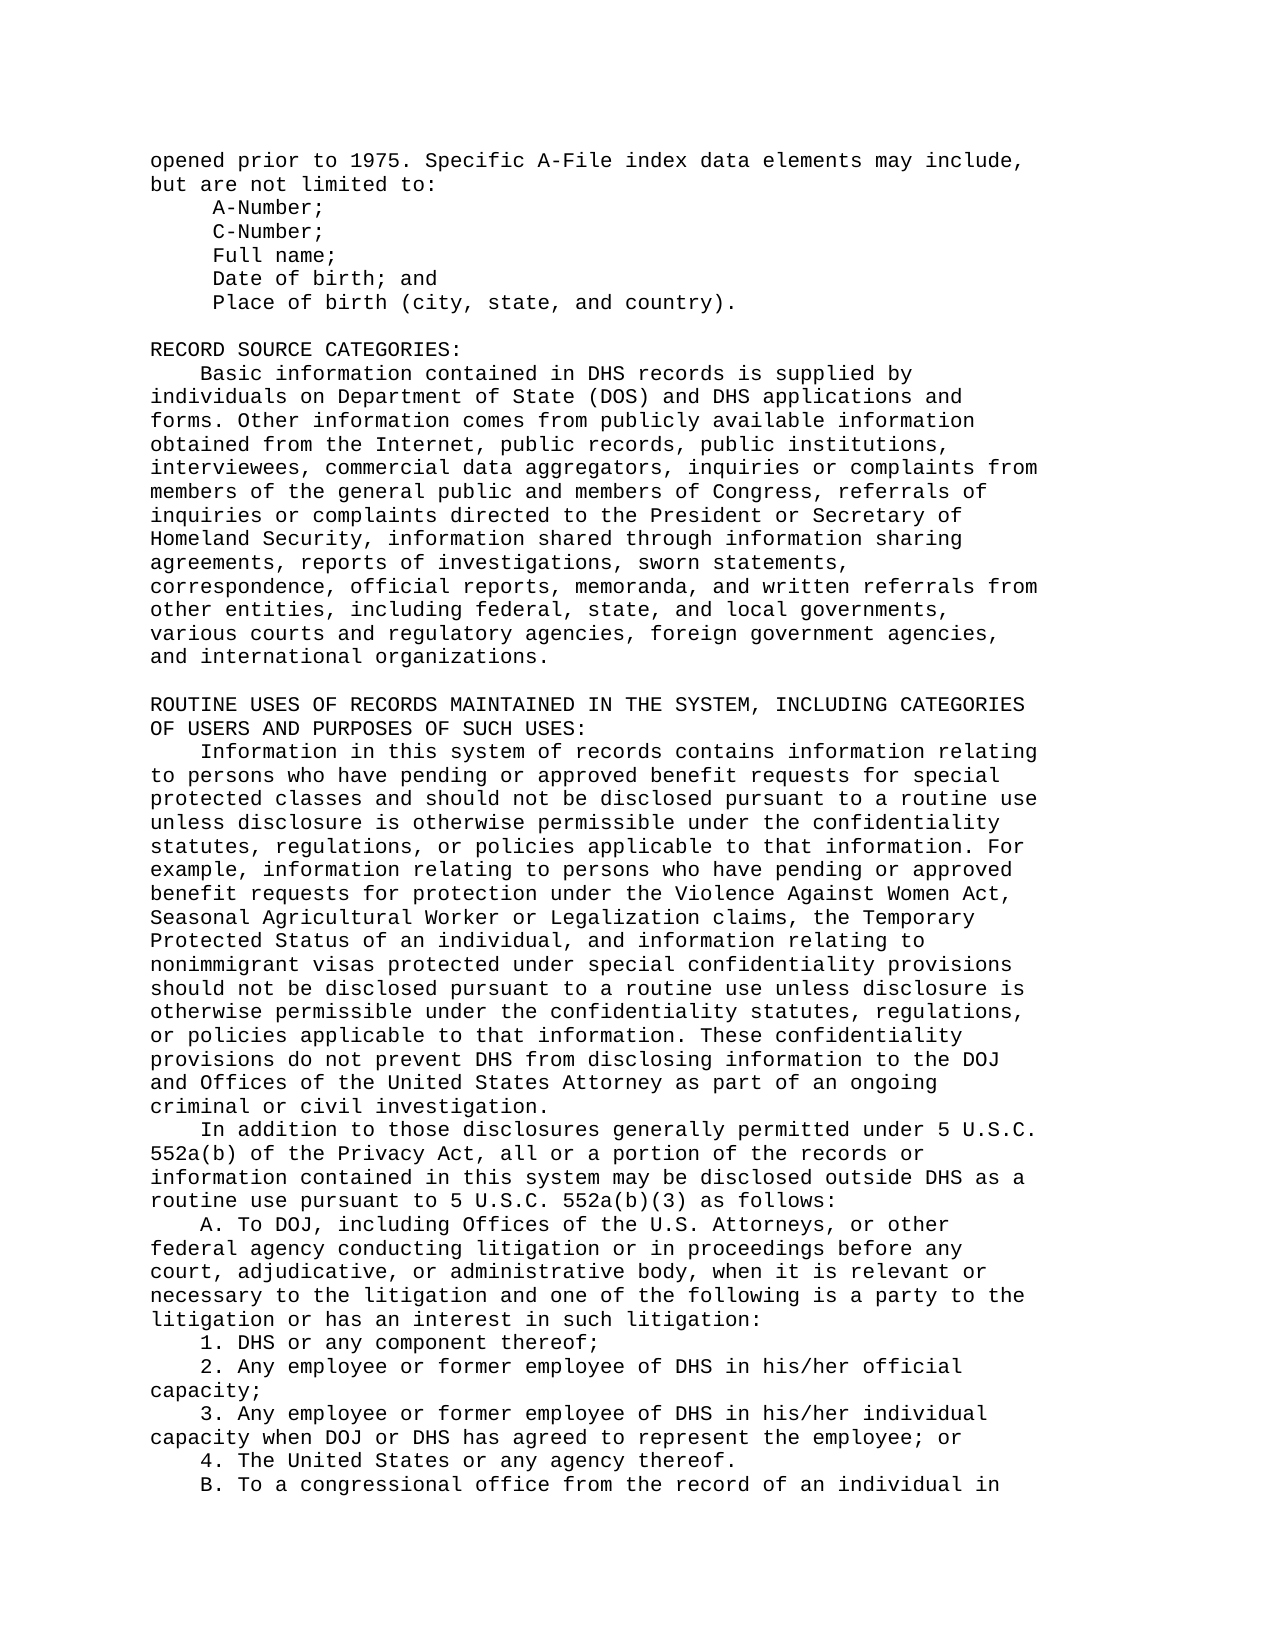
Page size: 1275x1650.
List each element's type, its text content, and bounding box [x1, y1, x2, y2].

text Basic information contained in DHS records is supplied by [150, 363, 1125, 386]
text capacity; [150, 1379, 1125, 1403]
text In addition to those disclosures generally permitted under 5 U.S.C. [150, 1119, 1125, 1143]
text Place of birth (city, state, and country). [150, 292, 1125, 316]
text unless disclosure is otherwise permissible under the confidentiality [150, 812, 1125, 836]
text court, adjudicative, or administrative body, when it is relevant or [150, 1261, 1125, 1285]
text Seasonal Agricultural Worker or Legalization claims, the Temporary [150, 907, 1125, 930]
text federal agency conducting litigation or in proceedings before any [150, 1238, 1125, 1261]
text protected classes and should not be disclosed pursuant to a routine use [150, 788, 1125, 812]
text individuals on Department of State (DOS) and DHS applications and [150, 386, 1125, 410]
text example, information relating to persons who have pending or approved [150, 859, 1125, 883]
text routine use pursuant to 5 U.S.C. 552a(b)(3) as follows: [150, 1190, 1125, 1214]
text 2. Any employee or former employee of DHS in his/her official [150, 1356, 1125, 1379]
text C-Number; [150, 221, 1125, 244]
text forms. Other information comes from publicly available information [150, 410, 1125, 434]
text Date of birth; and [150, 268, 1125, 292]
text 552a(b) of the Privacy Act, all or a portion of the records or [150, 1143, 1125, 1167]
text A-Number; [150, 197, 1125, 221]
text RECORD SOURCE CATEGORIES: [150, 339, 1125, 363]
text information contained in this system may be disclosed outside DHS as a [150, 1167, 1125, 1190]
text capacity when DOJ or DHS has agreed to represent the employee; or [150, 1427, 1125, 1451]
text interviewees, commercial data aggregators, inquiries or complaints from [150, 457, 1125, 481]
text various courts and regulatory agencies, foreign government agencies, [150, 623, 1125, 647]
text litigation or has an interest in such litigation: [150, 1309, 1125, 1332]
text benefit requests for protection under the Violence Against Women Act, [150, 883, 1125, 907]
text agreements, reports of investigations, sworn statements, [150, 552, 1125, 576]
text nonimmigrant visas protected under special confidentiality provisions [150, 954, 1125, 978]
text correspondence, official reports, memoranda, and written referrals from [150, 576, 1125, 599]
text otherwise permissible under the confidentiality statutes, regulations, [150, 1001, 1125, 1025]
text Information in this system of records contains information relating [150, 741, 1125, 765]
text Full name; [150, 244, 1125, 268]
text opened prior to 1975. Specific A-File index data elements may include, [150, 150, 1125, 174]
text ROUTINE USES OF RECORDS MAINTAINED IN THE SYSTEM, INCLUDING CATEGORIES [150, 694, 1125, 717]
text Homeland Security, information shared through information sharing [150, 528, 1125, 552]
text 3. Any employee or former employee of DHS in his/her individual [150, 1403, 1125, 1427]
text to persons who have pending or approved benefit requests for special [150, 765, 1125, 788]
text 4. The United States or any agency thereof. [150, 1451, 1125, 1474]
text Protected Status of an individual, and information relating to [150, 930, 1125, 954]
text provisions do not prevent DHS from disclosing information to the DOJ [150, 1048, 1125, 1072]
text obtained from the Internet, public records, public institutions, [150, 434, 1125, 457]
text 1. DHS or any component thereof; [150, 1332, 1125, 1356]
text statutes, regulations, or policies applicable to that information. For [150, 836, 1125, 859]
text or policies applicable to that information. These confidentiality [150, 1025, 1125, 1048]
text members of the general public and members of Congress, referrals of [150, 481, 1125, 505]
text other entities, including federal, state, and local governments, [150, 599, 1125, 623]
text necessary to the litigation and one of the following is a party to the [150, 1285, 1125, 1309]
text should not be disclosed pursuant to a routine use unless disclosure is [150, 978, 1125, 1001]
text and Offices of the United States Attorney as part of an ongoing [150, 1072, 1125, 1096]
text B. To a congressional office from the record of an individual in [150, 1474, 1125, 1498]
text OF USERS AND PURPOSES OF SUCH USES: [150, 717, 1125, 741]
text criminal or civil investigation. [150, 1096, 1125, 1119]
text A. To DOJ, including Offices of the U.S. Attorneys, or other [150, 1214, 1125, 1238]
text and international organizations. [150, 647, 1125, 670]
text but are not limited to: [150, 174, 1125, 197]
text inquiries or complaints directed to the President or Secretary of [150, 505, 1125, 528]
